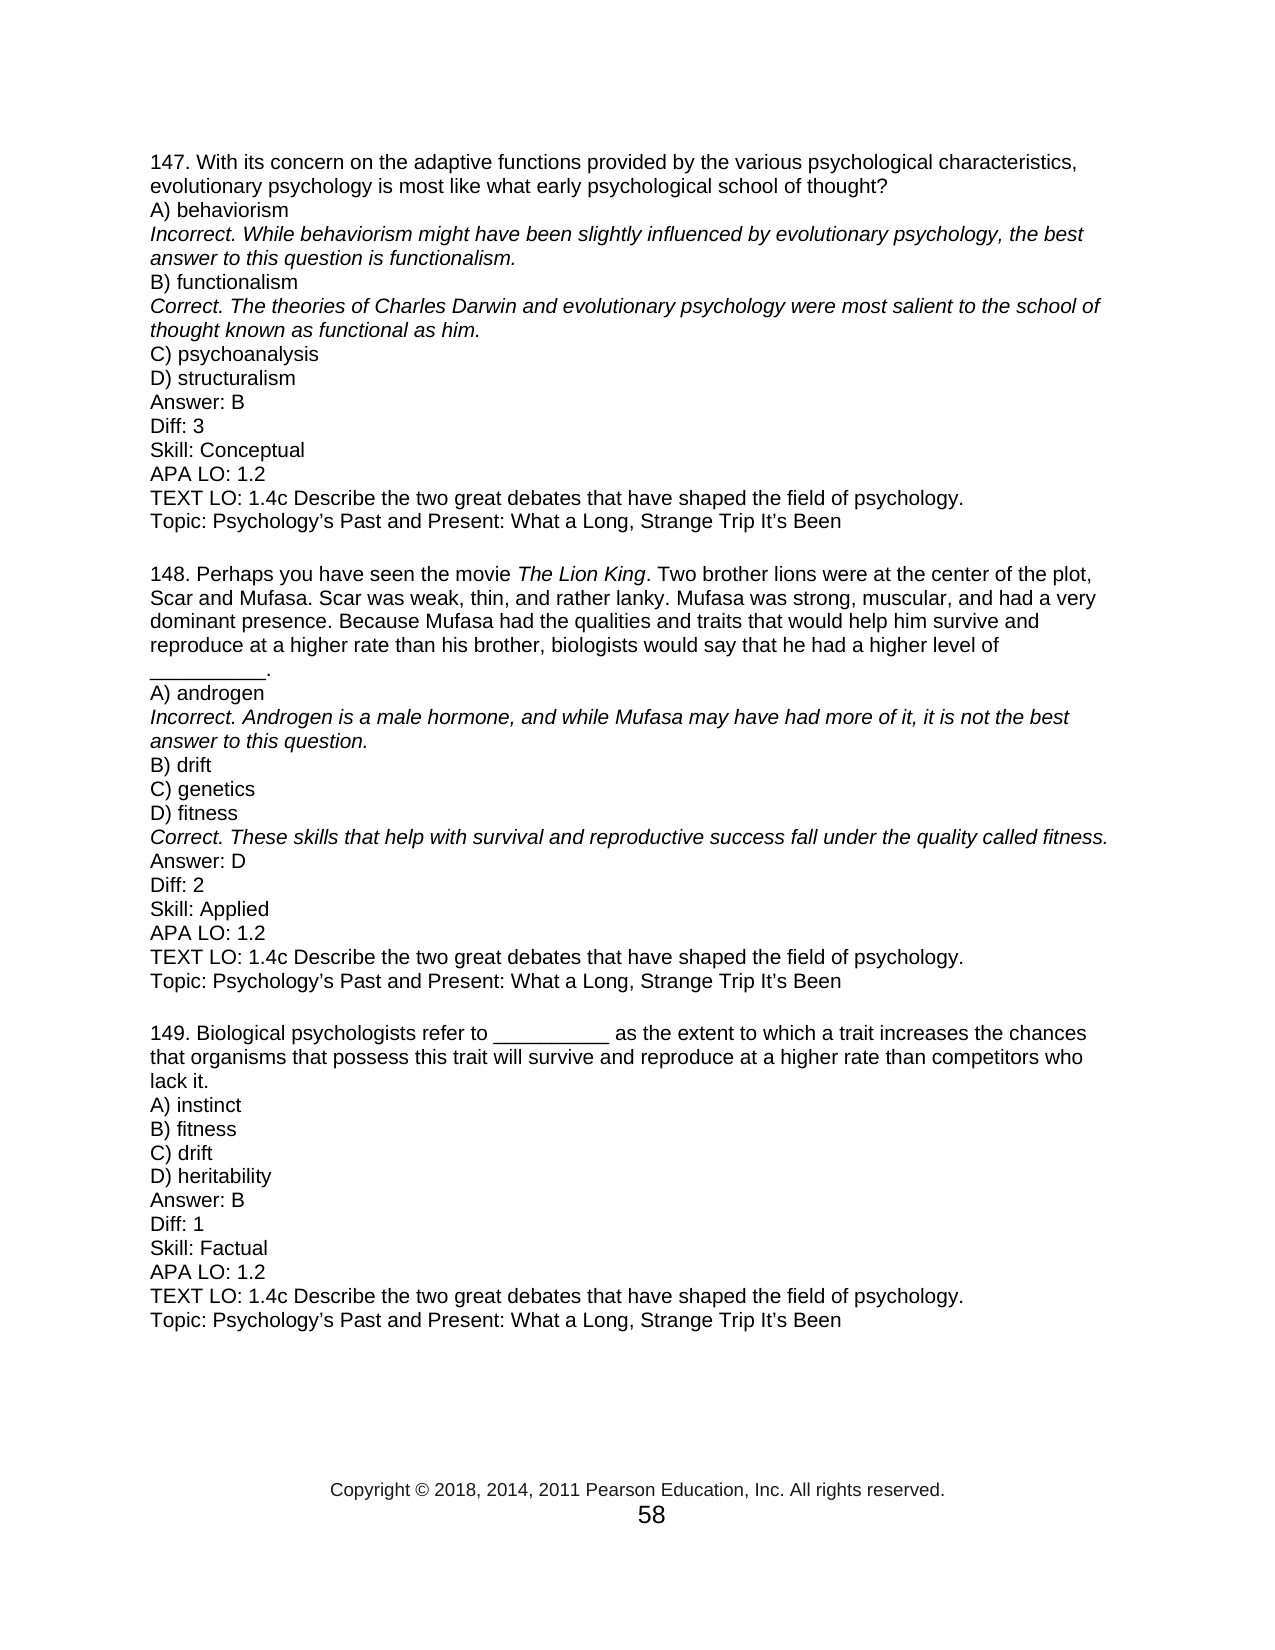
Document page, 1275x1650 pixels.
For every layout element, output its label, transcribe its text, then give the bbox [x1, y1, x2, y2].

text D) heritability [150, 1164, 1125, 1188]
text APA LO: 1.2 [150, 1260, 1125, 1284]
text C) genetics [150, 777, 1125, 801]
text A) behaviorism [150, 198, 1125, 222]
text Skill: Applied [150, 897, 1125, 921]
text Topic: Psychology’s Past and Present: What a Long, Strange Trip It’s Been [150, 969, 1125, 993]
text Diff: 1 [150, 1212, 1125, 1236]
text D) fitness [150, 801, 1125, 825]
text Correct. The theories of Charles Darwin and evolutionary psychology were most salient to the school of thought known as functional as him. [150, 294, 1125, 342]
text APA LO: 1.2 [150, 461, 1125, 485]
text Incorrect. Androgen is a male hormone, and while Mufasa may have had more of it, it is not the best answer to this question. [150, 705, 1125, 753]
text A) androgen [150, 681, 1125, 705]
text C) psychoanalysis [150, 342, 1125, 366]
text Answer: B [150, 389, 1125, 413]
text 149. Biological psychologists refer to __________ as the extent to which a trait increases the chances that organisms that possess this trait will survive and reproduce at a higher rate than competitors who lack it. [150, 1021, 1125, 1092]
text Incorrect. While behaviorism might have been slightly influenced by evolutionary psychology, the best answer to this question is functionalism. [150, 222, 1125, 270]
text Answer: B [150, 1188, 1125, 1212]
text TEXT LO: 1.4c Describe the two great debates that have shaped the field of psychology. [150, 1284, 1125, 1308]
text Correct. These skills that help with survival and reproductive success fall under the quality called fitness. [150, 825, 1125, 849]
text TEXT LO: 1.4c Describe the two great debates that have shaped the field of psychology. [150, 485, 1125, 509]
text TEXT LO: 1.4c Describe the two great debates that have shaped the field of psychology. [150, 945, 1125, 969]
text Diff: 2 [150, 873, 1125, 897]
text B) drift [150, 753, 1125, 777]
text Skill: Conceptual [150, 437, 1125, 461]
text Answer: D [150, 849, 1125, 873]
text B) fitness [150, 1116, 1125, 1140]
text Topic: Psychology’s Past and Present: What a Long, Strange Trip It’s Been [150, 509, 1125, 533]
text B) functionalism [150, 270, 1125, 294]
text APA LO: 1.2 [150, 921, 1125, 945]
text D) structuralism [150, 366, 1125, 389]
text 147. With its concern on the adaptive functions provided by the various psychological characteristics, evolutionary psychology is most like what early psychological school of thought? [150, 150, 1125, 198]
text C) drift [150, 1140, 1125, 1164]
text Diff: 3 [150, 413, 1125, 437]
text Topic: Psychology’s Past and Present: What a Long, Strange Trip It’s Been [150, 1308, 1125, 1332]
text A) instinct [150, 1092, 1125, 1116]
text Skill: Factual [150, 1236, 1125, 1260]
text 148. Perhaps you have seen the movie The Lion King. Two brother lions were at the center of the plot, Scar and Mufasa. Scar was weak, thin, and rather lanky. Mufasa was strong, muscular, and had a very dominant presence. Because Mufasa had the qualities and traits that would help him survive and reproduce at a higher rate than his brother, biologists would say that he had a higher level of __________. [150, 561, 1125, 681]
